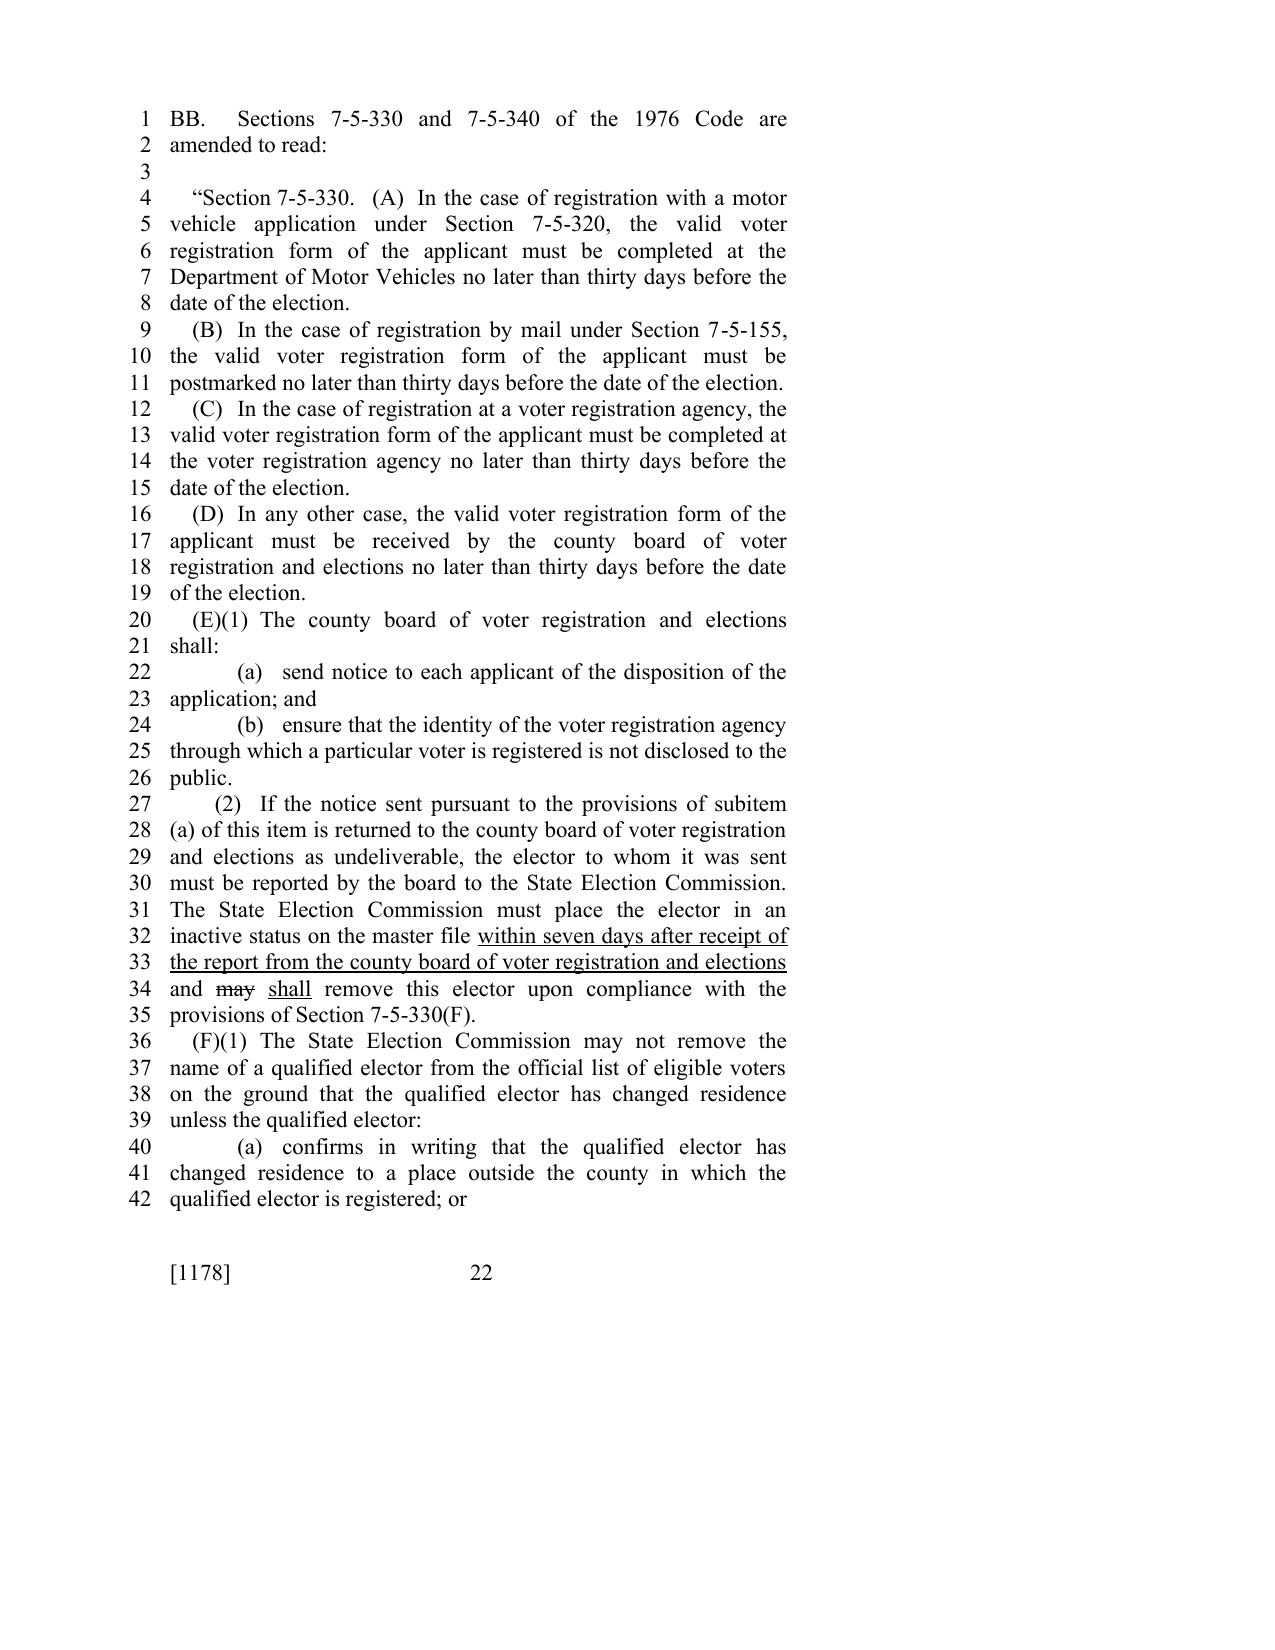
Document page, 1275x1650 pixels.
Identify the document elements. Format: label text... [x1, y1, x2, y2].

text (2) If the notice sent pursuant to the provisions of subitem (a) of this item is returned to the county board of voter registration and elections as undeliverable, the elector to whom it was sent must be reported by the board to the State Election Commission. The State Election Commission must place the elector in an inactive status on the master file within seven days after receipt of the report from the county board of voter registration and elections and may shall remove this elector upon compliance with the provisions of Section 7-5-330(F). [169, 790, 787, 971]
text “Section 7-5-330. (A) In the case of registration with a motor vehicle application under Section 7-5-320, the valid voter registration form of the applicant must be completed at the Department of Motor Vehicles no later than thirty days before the date of the election. [169, 184, 787, 316]
text (D) In any other case, the valid voter registration form of the applicant must be received by the county board of voter registration and elections no later than thirty days before the date of the election. [169, 500, 787, 606]
text (b) ensure that the identity of the voter registration agency through which a particular voter is registered is not disclosed to the public. [169, 711, 787, 790]
text (F)(1) The State Election Commission may not remove the name of a qualified elector from the official list of eligible voters on the ground that the qualified elector has changed residence unless the qualified elector: [169, 1027, 787, 1133]
text (C) In the case of registration at a voter registration agency, the valid voter registration form of the applicant must be completed at the voter registration agency no later than thirty days before the date of the election. [169, 395, 787, 500]
text (B) In the case of registration by mail under Section 7-5-155, the valid voter registration form of the applicant must be postmarked no later than thirty days before the date of the election. [169, 316, 787, 395]
text (a) send notice to each applicant of the disposition of the application; and [169, 658, 787, 711]
text (E)(1) The county board of voter registration and elections shall: [169, 606, 787, 658]
text (a) confirms in writing that the qualified elector has changed residence to a place outside the county in which the qualified elector is registered; or [169, 1133, 787, 1212]
text (2) If the notice sent pursuant to the provisions of subitem (a) of this item is returned to the county board of voter registration and elections as undeliverable, the elector to whom it was sent must be reported by the board to the State Election Commission. The State Election Commission must place the elector in an inactive status on the master file within seven days after receipt of the report from the county board of voter registration and elections and may shall remove this elector upon compliance with the provisions of Section 7-5-330(F). [169, 972, 787, 1027]
text BB. Sections 7-5-330 and 7-5-340 of the 1976 Code are amended to read: [169, 105, 787, 158]
